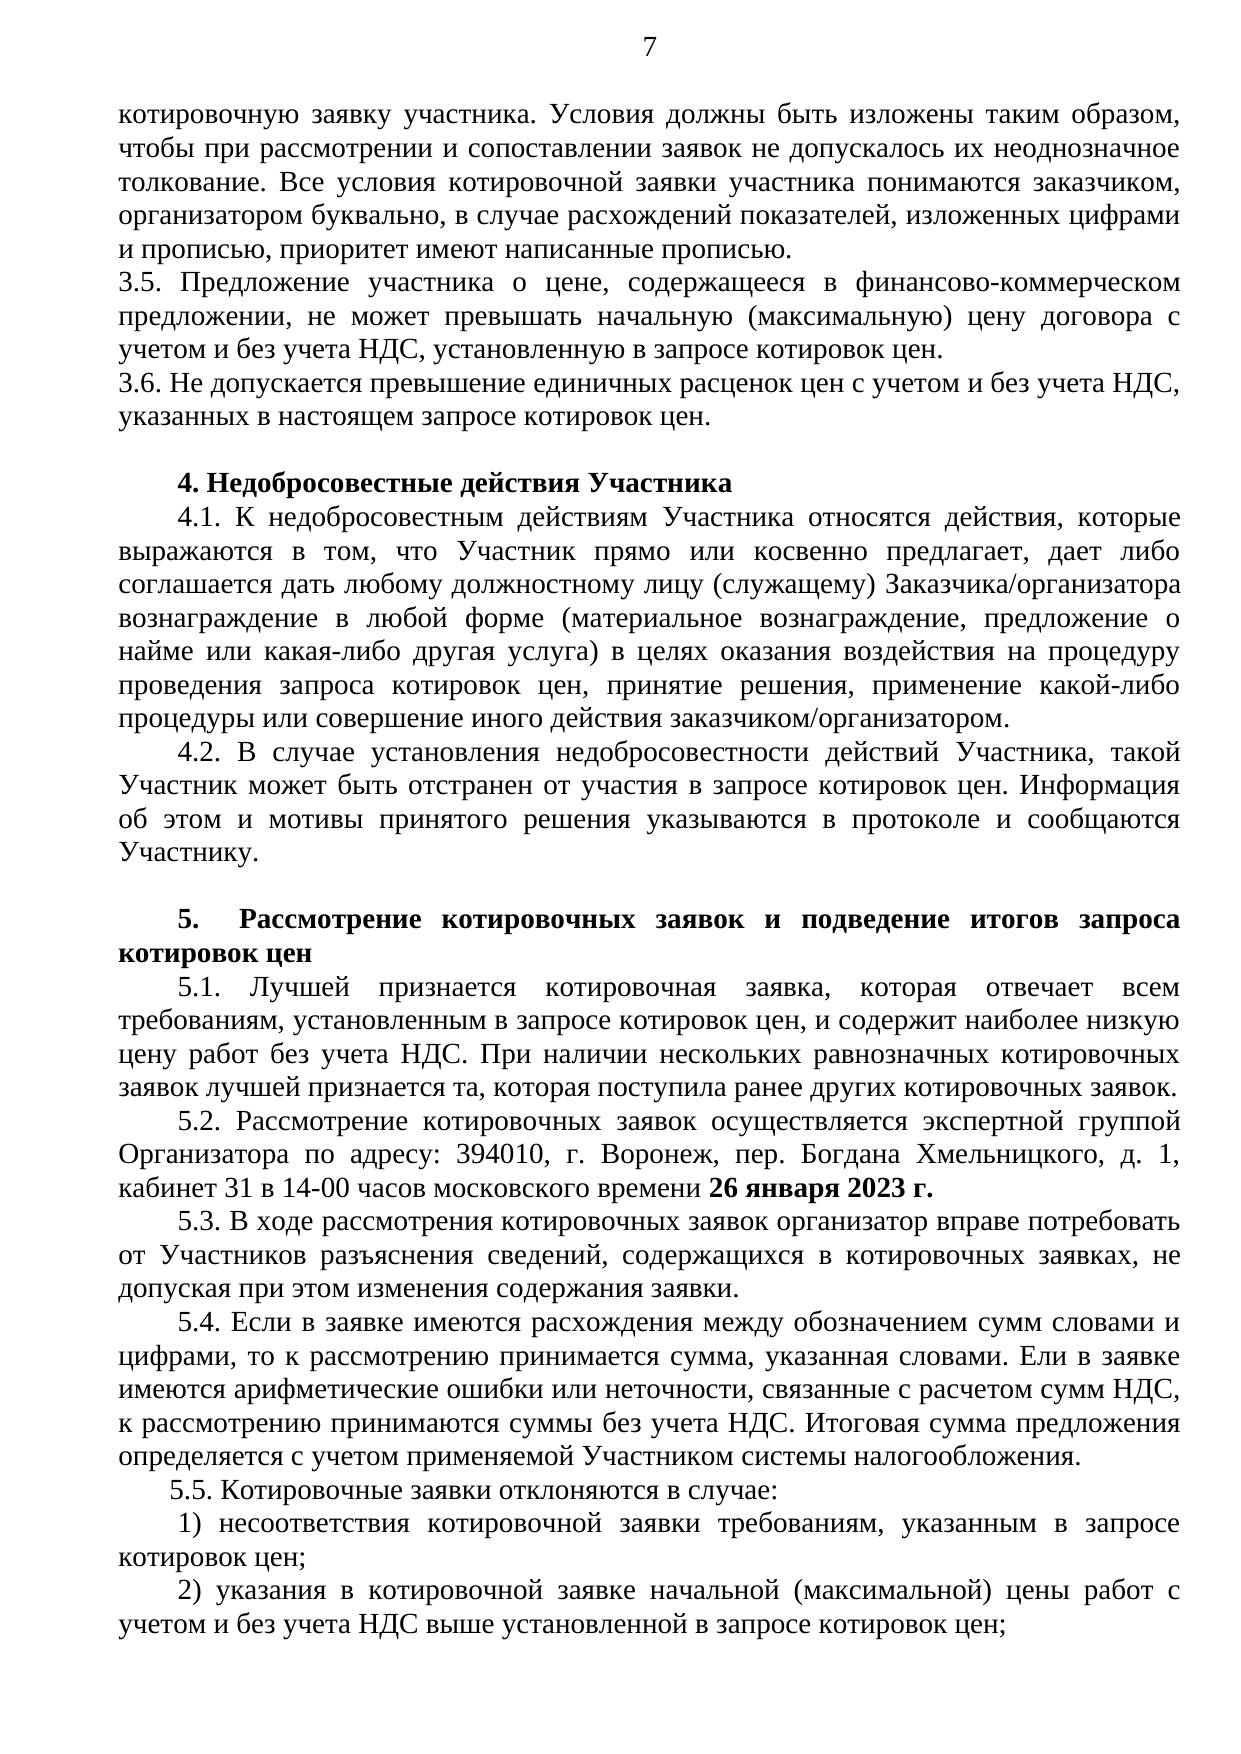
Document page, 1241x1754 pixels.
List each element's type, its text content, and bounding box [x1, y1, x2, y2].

text 2) указания в котировочной заявке начальной (максимальной) цены работ с учетом и без учета НДС выше установленной в запросе котировок цен; [118, 1572, 1181, 1639]
text 4.1. К недобросовестным действиям Участника относятся действия, которые выражаются в том, что Участник прямо или косвенно предлагает, дает либо соглашается дать любому должностному лицу (служащему) Заказчика/организатора вознаграждение в любой форме (материальное вознаграждение, предложение о найме или какая-либо другая услуга) в целях оказания воздействия на процедуру проведения запроса котировок цен, принятие решения, применение какой-либо процедуры или совершение иного действия заказчиком/организатором. [118, 499, 1181, 734]
text 3.6. Не допускается превышение единичных расценок цен с учетом и без учета НДС, указанных в настоящем запросе котировок цен. [118, 365, 1181, 432]
text 5.3. В ходе рассмотрения котировочных заявок организатор вправе потребовать от Участников разъяснения сведений, содержащихся в котировочных заявках, не допуская при этом изменения содержания заявки. [118, 1203, 1181, 1304]
text 4. Недобросовестные действия Участника [118, 466, 1181, 499]
text 5. Рассмотрение котировочных заявок и подведение итогов запроса котировок цен [118, 902, 1181, 969]
text 5.1. Лучшей признается котировочная заявка, которая отвечает всем требованиям, установленным в запросе котировок цен, и содержит наиболее низкую цену работ без учета НДС. При наличии нескольких равнозначных котировочных заявок лучшей признается та, которая поступила ранее других котировочных заявок. [118, 969, 1181, 1103]
list 5.2. Рассмотрение котировочных заявок осуществляется экспертной группой Организатора по адресу: 394010, г. Воронеж, пер. Богдана Хмельницкого, д. 1, кабинет 31 в 14-00 часов московского времени 26 января 2023 г. [118, 1103, 1181, 1203]
text 1) несоответствия котировочной заявки требованиям, указанным в запросе котировок цен; [118, 1505, 1181, 1572]
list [118, 97, 1181, 264]
text 5.4. Если в заявке имеются расхождения между обозначением сумм словами и цифрами, то к рассмотрению принимается сумма, указанная словами. Ели в заявке имеются арифметические ошибки или неточности, связанные с расчетом сумм НДС, к рассмотрению принимаются суммы без учета НДС. Итоговая сумма предложения определяется с учетом применяемой Участником системы налогообложения. [118, 1304, 1181, 1472]
list 3.5. Предложение участника о цене, содержащееся в финансово-коммерческом предложении, не может превышать начальную (максимальную) цену договора с учетом и без учета НДС, установленную в запросе котировок цен. [118, 264, 1181, 365]
text 4.2. В случае установления недобросовестности действий Участника, такой Участник может быть отстранен от участия в запросе котировок цен. Информация об этом и мотивы принятого решения указываются в протоколе и сообщаются Участнику. [118, 734, 1181, 868]
text 5.5. Котировочные заявки отклоняются в случае: [118, 1472, 1181, 1505]
